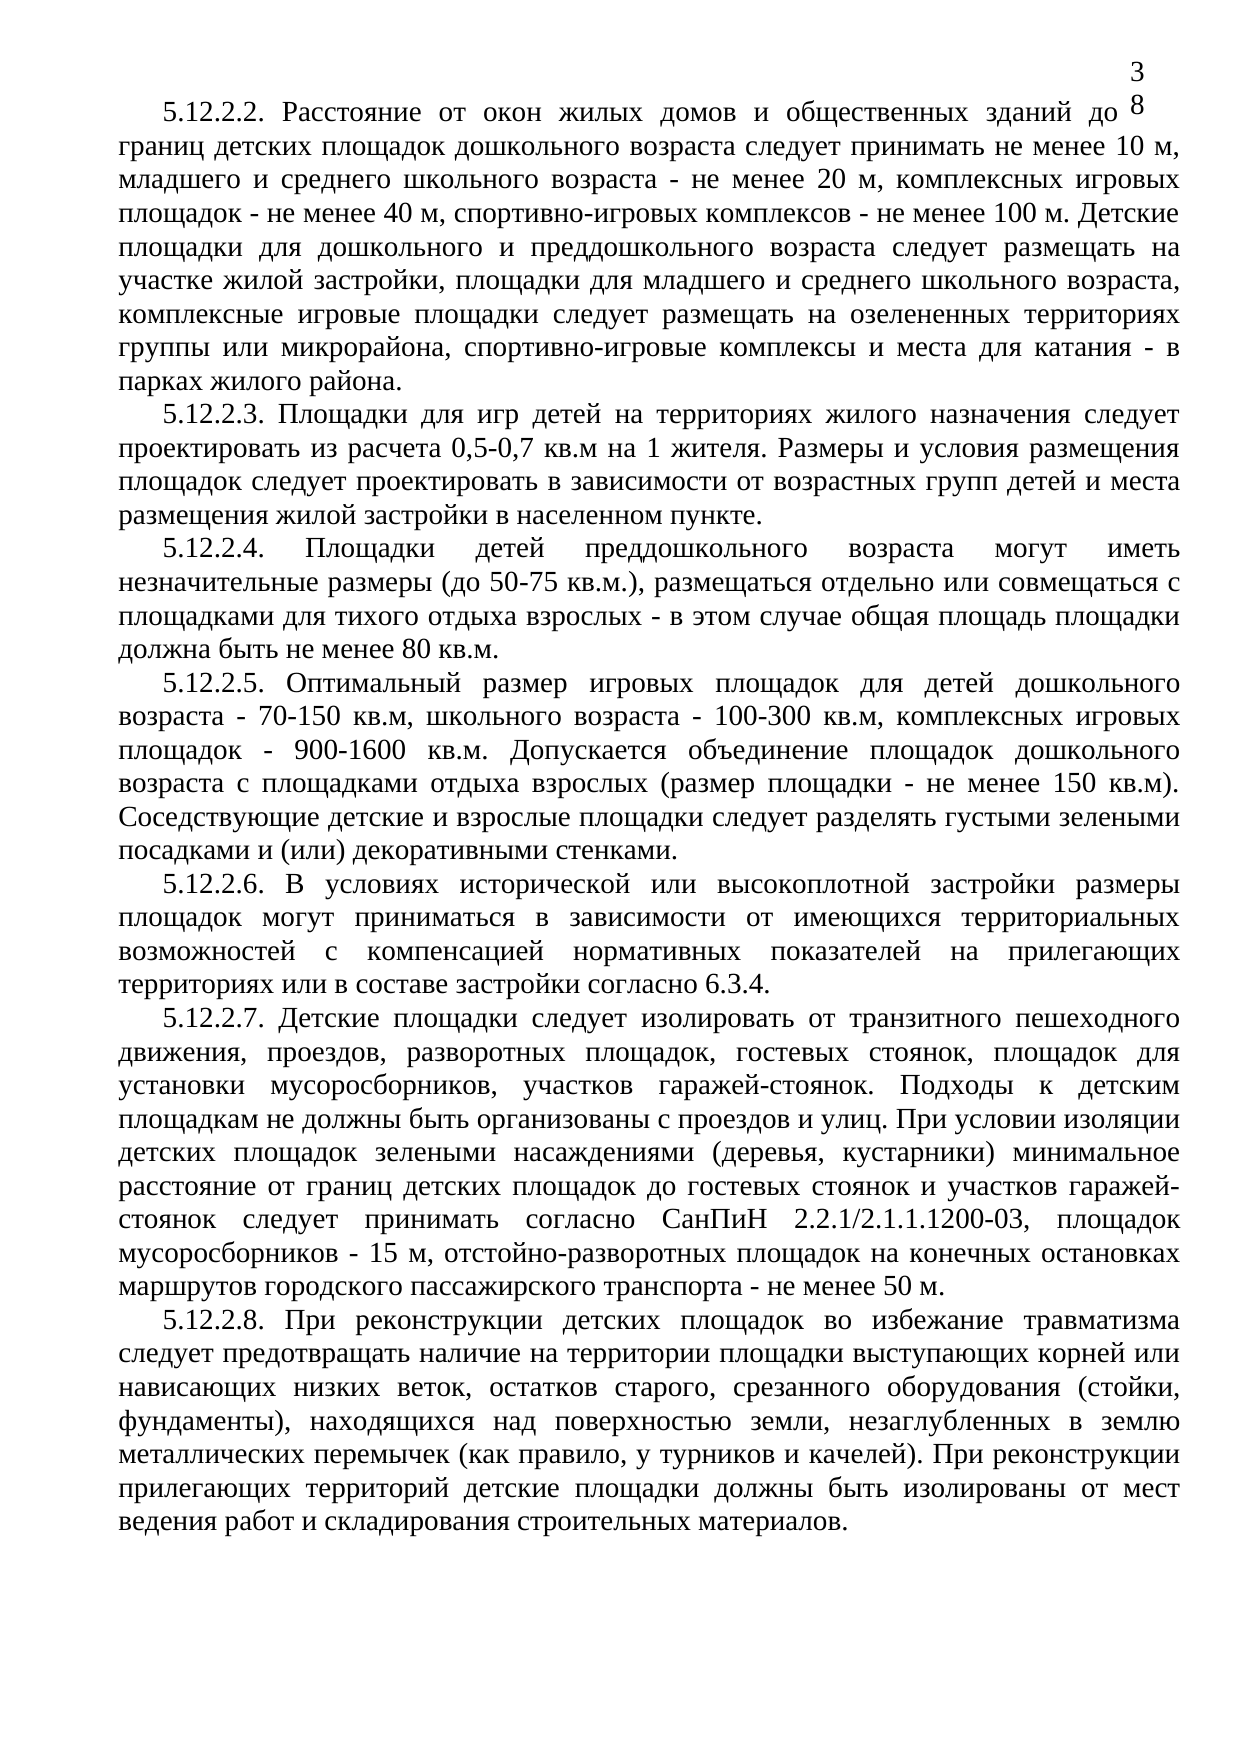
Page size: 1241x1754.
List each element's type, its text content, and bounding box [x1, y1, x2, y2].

text 5.12.2.2. Расстояние от окон жилых домов и общественных зданий до границ детских площадок дошкольного возраста следует принимать не менее , младшего и среднего школьного возраста - не менее , комплексных игровых площадок - не менее , спортивно-игровых комплексов - не менее . Детские площадки для дошкольного и преддошкольного возраста следует размещать на участке жилой застройки, площадки для младшего и среднего школьного возраста, комплексные игровые площадки следует размещать на озелененных территориях группы или микрорайона, спортивно-игровые комплексы и места для катания - в парках жилого района. [118, 94, 1181, 396]
text 5.12.2.8. При реконструкции детских площадок во избежание травматизма следует предотвращать наличие на территории площадки выступающих корней или нависающих низких веток, остатков старого, срезанного оборудования (стойки, фундаменты), находящихся над поверхностью земли, незаглубленных в землю металлических перемычек (как правило, у турников и качелей). При реконструкции прилегающих территорий детские площадки должны быть изолированы от мест ведения работ и складирования строительных материалов. [118, 1302, 1181, 1537]
text 5.12.2.3. Площадки для игр детей на территориях жилого назначения следует проектировать из расчета 0,5-0,7 кв.м на 1 жителя. Размеры и условия размещения площадок следует проектировать в зависимости от возрастных групп детей и места размещения жилой застройки в населенном пункте. [118, 396, 1181, 531]
text 5.12.2.6. В условиях исторической или высокоплотной застройки размеры площадок могут приниматься в зависимости от имеющихся территориальных возможностей с компенсацией нормативных показателей на прилегающих территориях или в составе застройки согласно 6.3.4. [118, 866, 1181, 1000]
text 5.12.2.5. Оптимальный размер игровых площадок для детей дошкольного возраста - 70-150 кв.м, школьного возраста - 100-300 кв.м, комплексных игровых площадок - 900-1600 кв.м. Допускается объединение площадок дошкольного возраста с площадками отдыха взрослых (размер площадки - не менее 150 кв.м). Соседствующие детские и взрослые площадки следует разделять густыми зелеными посадками и (или) декоративными стенками. [118, 665, 1181, 866]
text 5.12.2.4. Площадки детей преддошкольного возраста могут иметь незначительные размеры (до 50-75 кв.м.), размещаться отдельно или совмещаться с площадками для тихого отдыха взрослых - в этом случае общая площадь площадки должна быть не менее 80 кв.м. [118, 531, 1181, 665]
text 5.12.2.7. Детские площадки следует изолировать от транзитного пешеходного движения, проездов, разворотных площадок, гостевых стоянок, площадок для установки мусоросборников, участков гаражей-стоянок. Подходы к детским площадкам не должны быть организованы с проездов и улиц. При условии изоляции детских площадок зелеными насаждениями (деревья, кустарники) минимальное расстояние от границ детских площадок до гостевых стоянок и участков гаражей-стоянок следует принимать согласно СанПиН 2.2.1/2.1.1.1200-03, площадок мусоросборников - , отстойно-разворотных площадок на конечных остановках маршрутов городского пассажирского транспорта - не менее . [118, 1000, 1181, 1302]
